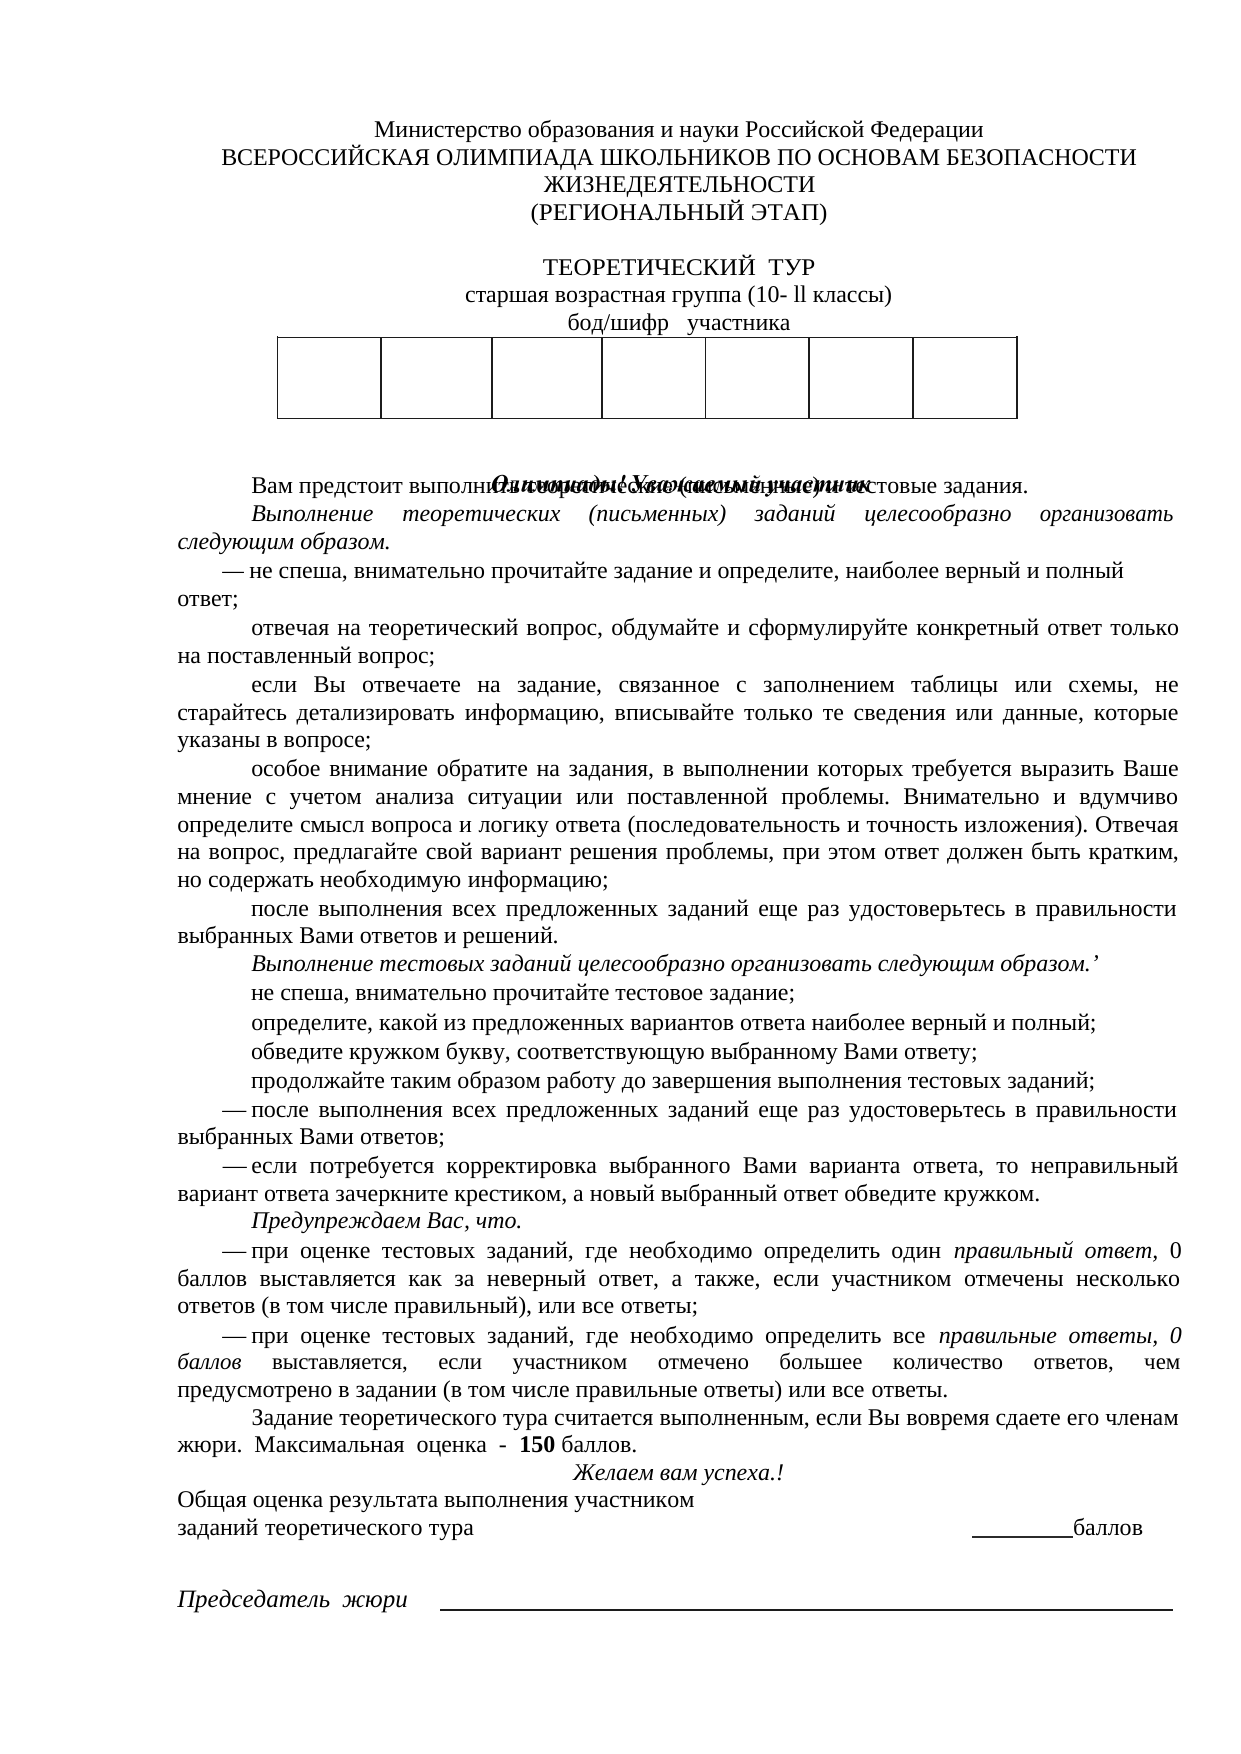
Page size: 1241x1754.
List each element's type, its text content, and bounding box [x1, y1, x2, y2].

list после выполнения всех предложенных заданий еще раз удостоверьтесь в правильности выбранных Вами ответов; [177, 1096, 1178, 1150]
text Вам предстоит выполнить теоретические (письменные) и тестовые задания. [251, 472, 1192, 499]
text Задание теоретического тура считается выполненным, если Вы вовремя сдаете его членам жюри. Максимальная оценка - 150 баллов. [177, 1402, 1179, 1458]
table_header [914, 338, 1016, 418]
table_header [810, 338, 912, 418]
text ТЕОРЕТИЧЕСКИЙ ТУР [463, 253, 895, 281]
text не спеша, внимательно прочитайте тестовое задание; [251, 978, 1192, 1006]
text старшая возрастная группа (10- ll классы) бод/шифр участника [463, 281, 894, 336]
text отвечая на теоретический вопрос, обдумайте и сформулируйте конкретный ответ только на поставленный вопрос; [177, 613, 1180, 668]
table_header [278, 338, 380, 418]
list при оценке тестовых заданий, где необходимо определить все правильные ответы, 0 баллов выставляется, если участником отмечено большее количество ответов, чем предусмотрено в задании (в том числе правильные ответы) или все ответы. [177, 1321, 1182, 1402]
text Предупреждаем Вас, что. [251, 1207, 1192, 1234]
list если потребуется корректировка выбранного Вами варианта ответа, то неправильный вариант ответа зачеркните крестиком, а новый выбранный ответ обведите кружком. [177, 1152, 1179, 1207]
text после выполнения всех предложенных заданий еще раз удостоверьтесь в правильности выбранных Вами ответов и решений. [177, 895, 1178, 949]
text Общая оценка результата выполнения участником [177, 1486, 1192, 1512]
text Выполнение тестовых заданий целесообразно организовать следующим образом.’ [251, 949, 1192, 977]
list при оценке тестовых заданий, где необходимо определить один правильный ответ, 0 баллов выставляется как за неверный ответ, а также, если участником отмечены несколько ответов (в том числе правильный), или все ответы; [177, 1236, 1182, 1319]
text Выполнение теоретических (письменных) заданий целесообразно организовать следующим образом. [177, 499, 1178, 555]
table_header [493, 338, 601, 418]
text если Вы отвечаете на задание, связанное с заполнением таблицы или схемы, не старайтесь детализировать информацию, вписывайте только те сведения или данные, которые указаны в вопросе; [177, 670, 1181, 753]
table_header [603, 338, 705, 418]
text — не спеша, внимательно прочитайте задание и определите, наиболее верный и полный ответ; [177, 557, 1178, 611]
text Желаем вам успеха.! [462, 1458, 894, 1486]
text определите, какой из предложенных вариантов ответа наиболее верный и полный; обведите кружком букву, соответствующую выбранному Вами ответу; продолжайте таким образом работу до завершения выполнения тестовых заданий; [251, 1008, 1110, 1093]
table_header [706, 338, 808, 418]
text Министерство образования и науки Российской Федерации ВСЕРОССИЙСКАЯ ОЛИМПИАДА ШКОЛЬНИКОВ ПО OCHOBAM БЕЗОПАСНОСТИ [221, 115, 1178, 170]
text Председатель жюри [177, 1584, 1192, 1613]
text особое внимание обратите на задания, в выполнении которых требуется выразить Ваше мнение с учетом анализа ситуации или поставленной проблемы. Внимательно и вдумчиво определите смысл вопроса и логику ответа (последовательность и точность изложения). Отвечая на вопрос, предлагайте свой вариант решения проблемы, при этом ответ должен быть кратким, но содержать необходимую информацию; [177, 754, 1180, 892]
text ЖИЗНЕДЕЯТЕЛЬНОСТИ (РЕГИОНАЛЬНЫЙ ЭТАП) [527, 170, 830, 226]
table_header [382, 338, 491, 418]
text заданий теоретического тура баллов [177, 1512, 1192, 1540]
